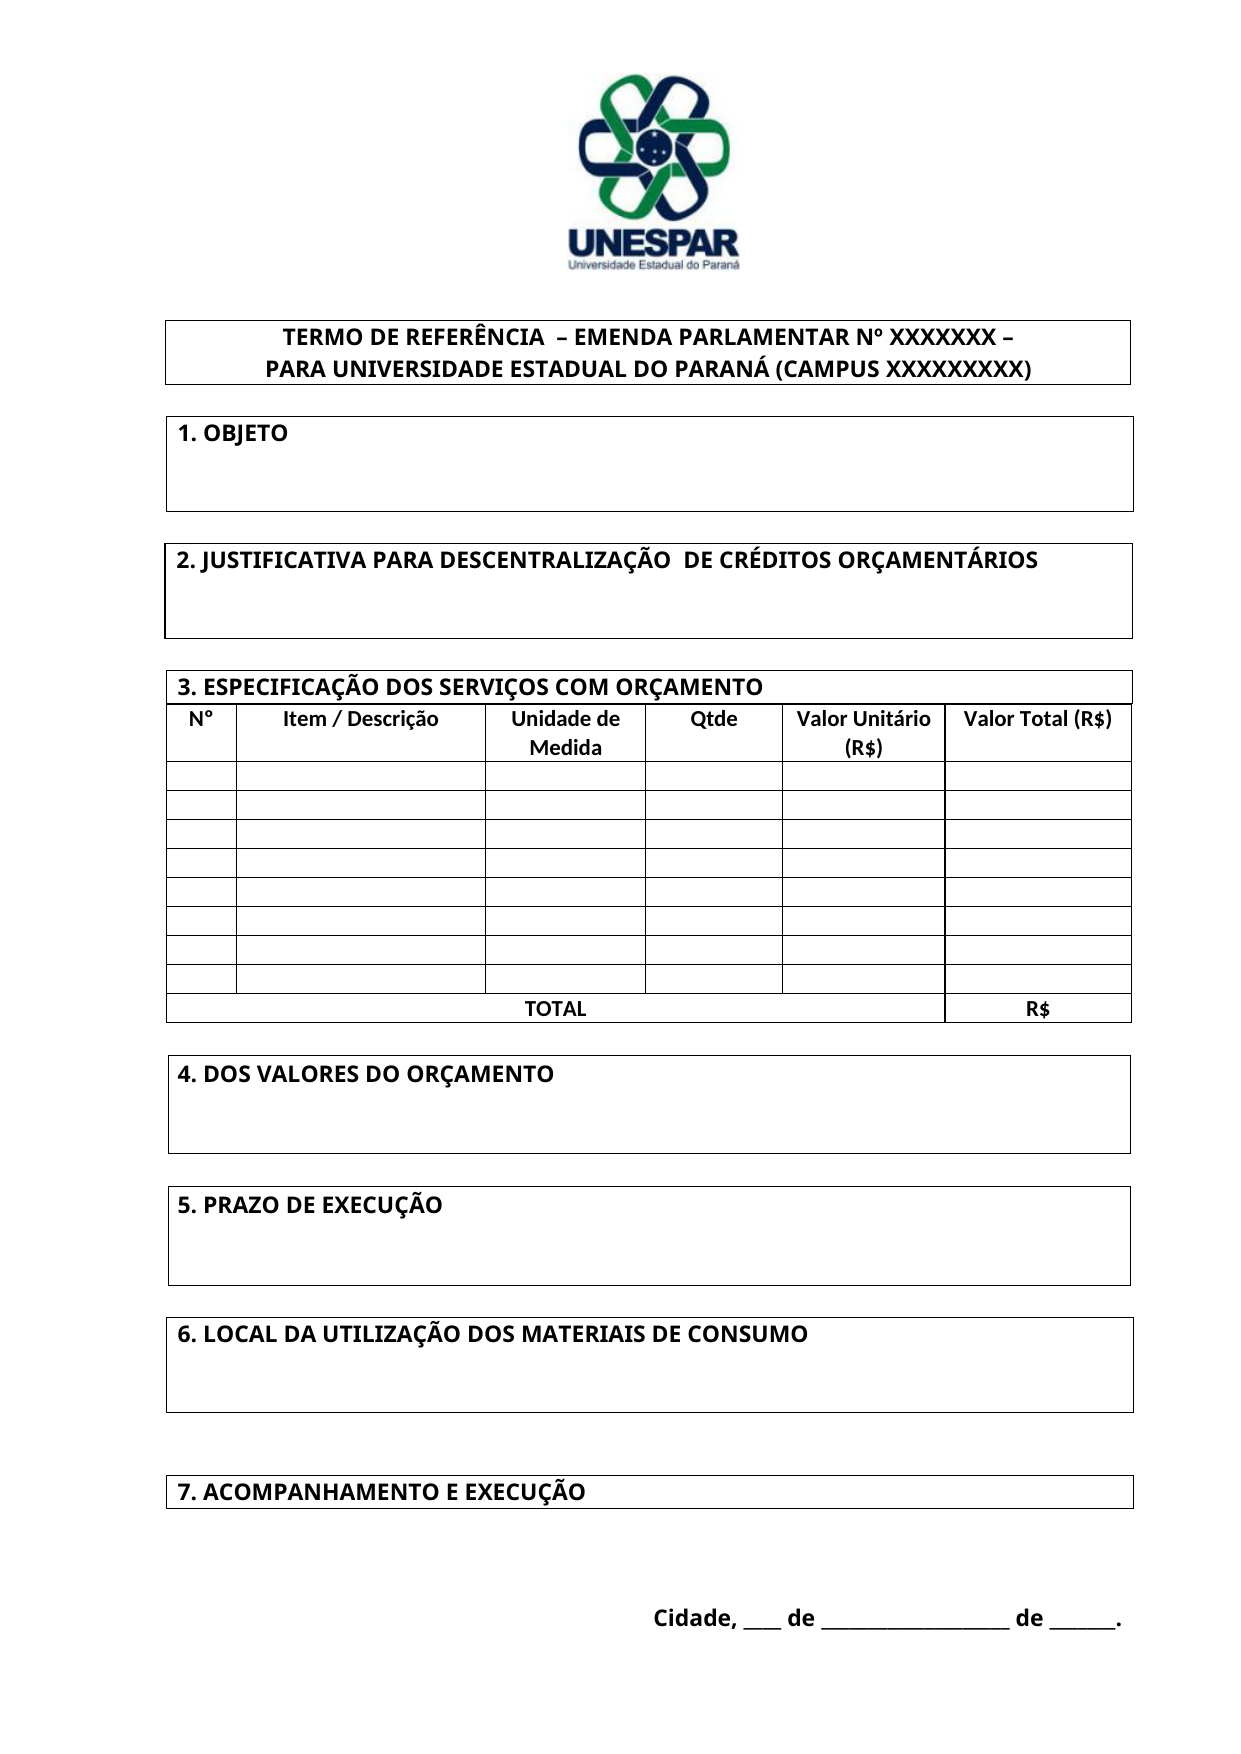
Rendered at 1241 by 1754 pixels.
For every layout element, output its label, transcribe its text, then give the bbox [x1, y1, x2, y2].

list PRAZO DE EXECUÇÃO [169, 1187, 1130, 1220]
table_cell [237, 936, 485, 964]
table_header LOCAL DA UTILIZAÇÃO DOS MATERIAIS DE CONSUMO [167, 1318, 1133, 1412]
table_cell [783, 791, 944, 819]
table_cell [486, 936, 645, 964]
table_header Valor Unitário (R$) [783, 705, 944, 761]
table_cell [646, 907, 782, 935]
table_cell [237, 878, 485, 906]
table_cell [946, 849, 1131, 877]
table_cell [167, 965, 236, 993]
table_cell [946, 936, 1131, 964]
table_cell [946, 965, 1131, 993]
table_cell [646, 762, 782, 790]
text Cidade, ____ de ____________________ de _______. [177, 1602, 1122, 1634]
table_header OBJETO [167, 417, 1133, 511]
table_cell [167, 762, 236, 790]
table_header Unidade de Medida [486, 705, 645, 761]
table_cell [237, 849, 485, 877]
picture [567, 73, 741, 284]
table_cell [783, 849, 944, 877]
table_cell [783, 907, 944, 935]
table_cell [167, 878, 236, 906]
table_cell [167, 820, 236, 848]
table_cell [946, 907, 1131, 935]
table_cell [783, 965, 944, 993]
table_cell [486, 965, 645, 993]
table_header Item / Descrição [237, 705, 485, 761]
table_cell [486, 791, 645, 819]
table_cell [783, 936, 944, 964]
table_cell [486, 907, 645, 935]
table_cell [486, 849, 645, 877]
table_header Qtde [646, 705, 782, 761]
table_cell [783, 820, 944, 848]
table_cell [237, 791, 485, 819]
table_cell [167, 791, 236, 819]
table_cell [237, 965, 485, 993]
table_cell TOTAL [167, 994, 944, 1022]
table_cell [167, 907, 236, 935]
table_cell [237, 762, 485, 790]
table_cell [946, 820, 1131, 848]
table_cell [646, 878, 782, 906]
table_cell [946, 878, 1131, 906]
table_cell [486, 820, 645, 848]
table_cell [167, 936, 236, 964]
list DOS VALORES DO ORÇAMENTO [169, 1056, 1130, 1089]
table_cell [646, 936, 782, 964]
table_cell R$ [946, 994, 1131, 1022]
table_cell [646, 820, 782, 848]
table_cell [486, 762, 645, 790]
table_cell [237, 820, 485, 848]
table_cell [646, 791, 782, 819]
table_cell [946, 791, 1131, 819]
table_header ACOMPANHAMENTO E EXECUÇÃO [167, 1476, 1133, 1508]
table_cell [946, 762, 1131, 790]
table_cell [783, 878, 944, 906]
table_cell [486, 878, 645, 906]
table_header JUSTIFICATIVA PARA DESCENTRALIZAÇÃO DE CRÉDITOS ORÇAMENTÁRIOS [166, 544, 1132, 638]
table_cell [783, 762, 944, 790]
table_header TERMO DE REFERÊNCIA – EMENDA PARLAMENTAR Nº XXXXXXX – PARA UNIVERSIDADE ESTADUAL DO PARANÁ (CAMPUS XXXXXXXXX) [166, 321, 1130, 384]
table_header ESPECIFICAÇÃO DOS SERVIÇOS COM ORÇAMENTO [167, 671, 1132, 702]
table_header Valor Total (R$) [946, 705, 1131, 761]
table_header Nº [167, 705, 236, 761]
table_cell [646, 849, 782, 877]
table_cell [237, 907, 485, 935]
table_cell [646, 965, 782, 993]
table_cell [167, 849, 236, 877]
